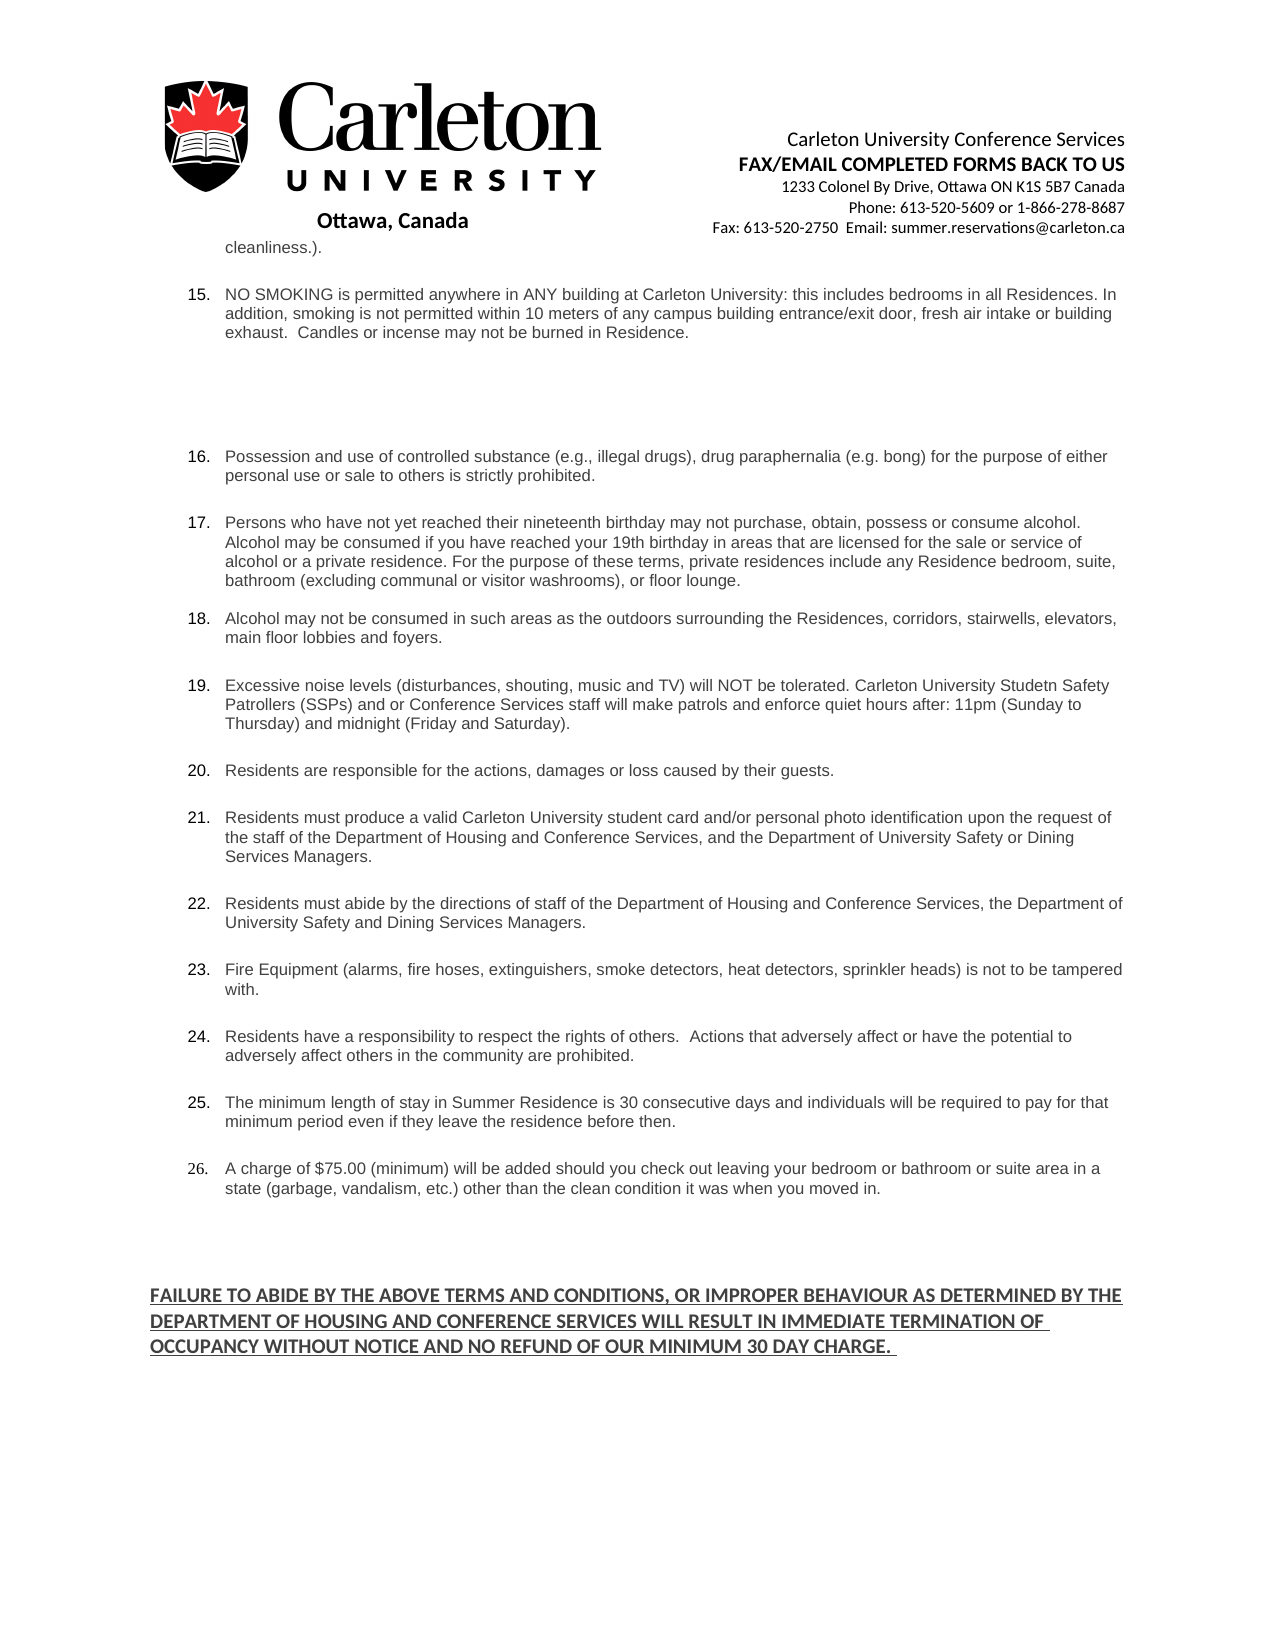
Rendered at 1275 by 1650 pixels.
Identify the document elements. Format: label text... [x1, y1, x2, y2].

list Residents must produce a valid Carleton University student card and/or personal photo identification upon the request of the staff of the Department of Housing and Conference Services, and the Department of University Safety or Dining Services Managers. [187, 808, 1125, 894]
list A charge of $75.00 (minimum) will be added should you check out leaving your bedroom or bathroom or suite area in a state (garbage, vandalism, etc.) other than the clean condition it was when you moved in. [187, 1159, 1125, 1199]
list Residents have a responsibility to respect the rights of others. Actions that adversely affect or have the potential to adversely affect others in the community are prohibited. [187, 1026, 1125, 1093]
list The minimum length of stay in Summer Residence is 30 consecutive days and individuals will be required to pay for that minimum period even if they leave the residence before then. [187, 1093, 1125, 1159]
list Persons who have not yet reached their nineteenth birthday may not purchase, obtain, possess or consume alcohol. Alcohol may be consumed if you have reached your 19th birthday in areas that are licensed for the sale or service of alcohol or a private residence. For the purpose of these terms, private residences include any Residence bedroom, suite, bathroom (excluding communal or visitor washrooms), or floor lounge. [187, 513, 1125, 590]
list Possession and use of controlled substance (e.g., illegal drugs), drug paraphernalia (e.g. bong) for the purpose of either personal use or sale to others is strictly prohibited. [187, 447, 1125, 513]
list Residents must abide by the directions of staff of the Department of Housing and Conference Services, the Department of University Safety and Dining Services Managers. [187, 894, 1125, 960]
list NO SMOKING is permitted anywhere in ANY building at Carleton University: this includes bedrooms in all Residences. In addition, smoking is not permitted within 10 meters of any campus building entrance/exit door, fresh air intake or building exhaust. Candles or incense may not be burned in Residence. [187, 285, 1125, 370]
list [187, 238, 1125, 285]
list Alcohol may not be consumed in such areas as the outdoors surrounding the Residences, corridors, stairwells, elevators, main floor lobbies and foyers. [187, 609, 1125, 676]
list Excessive noise levels (disturbances, shouting, music and TV) will NOT be tolerated. Carleton University Studetn Safety Patrollers (SSPs) and or Conference Services staff will make patrols and enforce quiet hours after: 11pm (Sunday to Thursday) and midnight (Friday and Saturday). [187, 676, 1125, 761]
list Fire Equipment (alarms, fire hoses, extinguishers, smoke detectors, heat detectors, sprinkler heads) is not to be tampered with. [187, 960, 1125, 1026]
list Residents are responsible for the actions, damages or loss caused by their guests. [187, 761, 1125, 808]
text FAILURE TO ABIDE BY THE ABOVE TERMS AND CONDITIONS, OR IMPROPER BEHAVIOUR AS DETERMINED BY THE DEPARTMENT OF HOUSING AND CONFERENCE SERVICES WILL RESULT IN IMMEDIATE TERMINATION OF OCCUPANCY WITHOUT NOTICE AND NO REFUND OF OUR MINIMUM 30 DAY CHARGE. [150, 1282, 1125, 1359]
